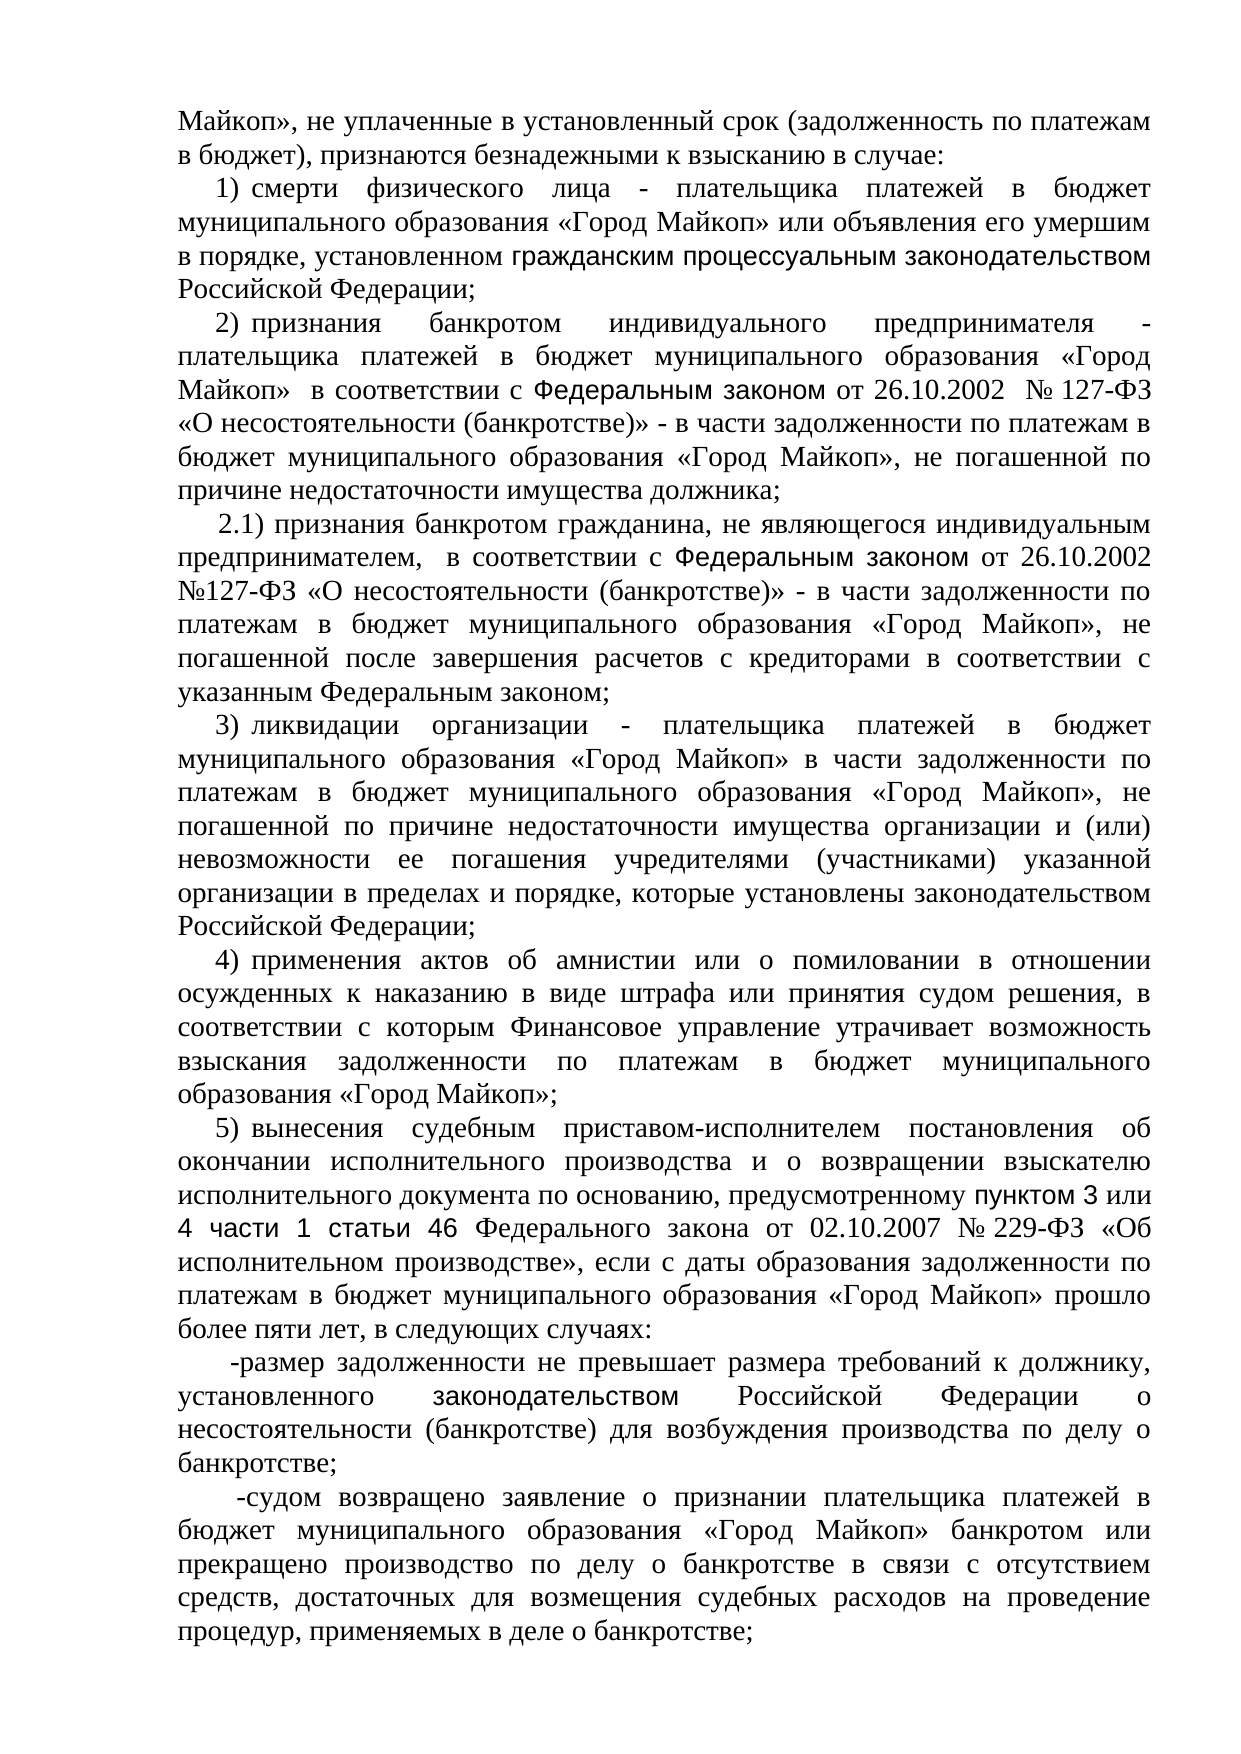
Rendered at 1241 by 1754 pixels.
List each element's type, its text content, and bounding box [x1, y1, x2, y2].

text 2.1) признания банкротом гражданина, не являющегося индивидуальным предпринимателем, в соответствии с Федеральным законом от 26.10.2002 №127-ФЗ «О несостоятельности (банкротстве)» - в части задолженности по платежам в бюджет муниципального образования «Город Майкоп», не погашенной после завершения расчетов с кредиторами в соответствии с указанным Федеральным законом; [177, 506, 1152, 707]
list вынесения судебным приставом-исполнителем постановления об окончании исполнительного производства и о возвращении взыскателю исполнительного документа по основанию, предусмотренному пунктом 3 или 4 части 1 статьи 46 Федерального закона от 02.10.2007 № 229-ФЗ «Об исполнительном производстве», если с даты образования задолженности по платежам в бюджет муниципального образования «Город Майкоп» прошло более пяти лет, в следующих случаях: [177, 1110, 1152, 1344]
text -судом возвращено заявление о признании плательщика платежей в бюджет муниципального образования «Город Майкоп» банкротом или прекращено производство по делу о банкротстве в связи с отсутствием средств, достаточных для возмещения судебных расходов на проведение процедур, применяемых в деле о банкротстве; [177, 1479, 1152, 1646]
text -размер задолженности не превышает размера требований к должнику, установленного законодательством Российской Федерации о несостоятельности (банкротстве) для возбуждения производства по делу о банкротстве; [177, 1344, 1152, 1479]
list смерти физического лица - плательщика платежей в бюджет муниципального образования «Город Майкоп» или объявления его умершим в порядке, установленном гражданским процессуальным законодательством Российской Федерации; [177, 171, 1152, 305]
list применения актов об амнистии или о помиловании в отношении осужденных к наказанию в виде штрафа или принятия судом решения, в соответствии с которым Финансовое управление утрачивает возможность взыскания задолженности по платежам в бюджет муниципального образования «Город Майкоп»; [177, 942, 1152, 1110]
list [177, 103, 1152, 171]
list ликвидации организации - плательщика платежей в бюджет муниципального образования «Город Майкоп» в части задолженности по платежам в бюджет муниципального образования «Город Майкоп», не погашенной по причине недостаточности имущества организации и (или) невозможности ее погашения учредителями (участниками) указанной организации в пределах и порядке, которые установлены законодательством Российской Федерации; [177, 707, 1152, 942]
list признания банкротом индивидуального предпринимателя - плательщика платежей в бюджет муниципального образования «Город Майкоп» в соответствии с Федеральным законом от 26.10.2002 № 127-ФЗ «О несостоятельности (банкротстве)» - в части задолженности по платежам в бюджет муниципального образования «Город Майкоп», не погашенной по причине недостаточности имущества должника; [177, 305, 1152, 506]
